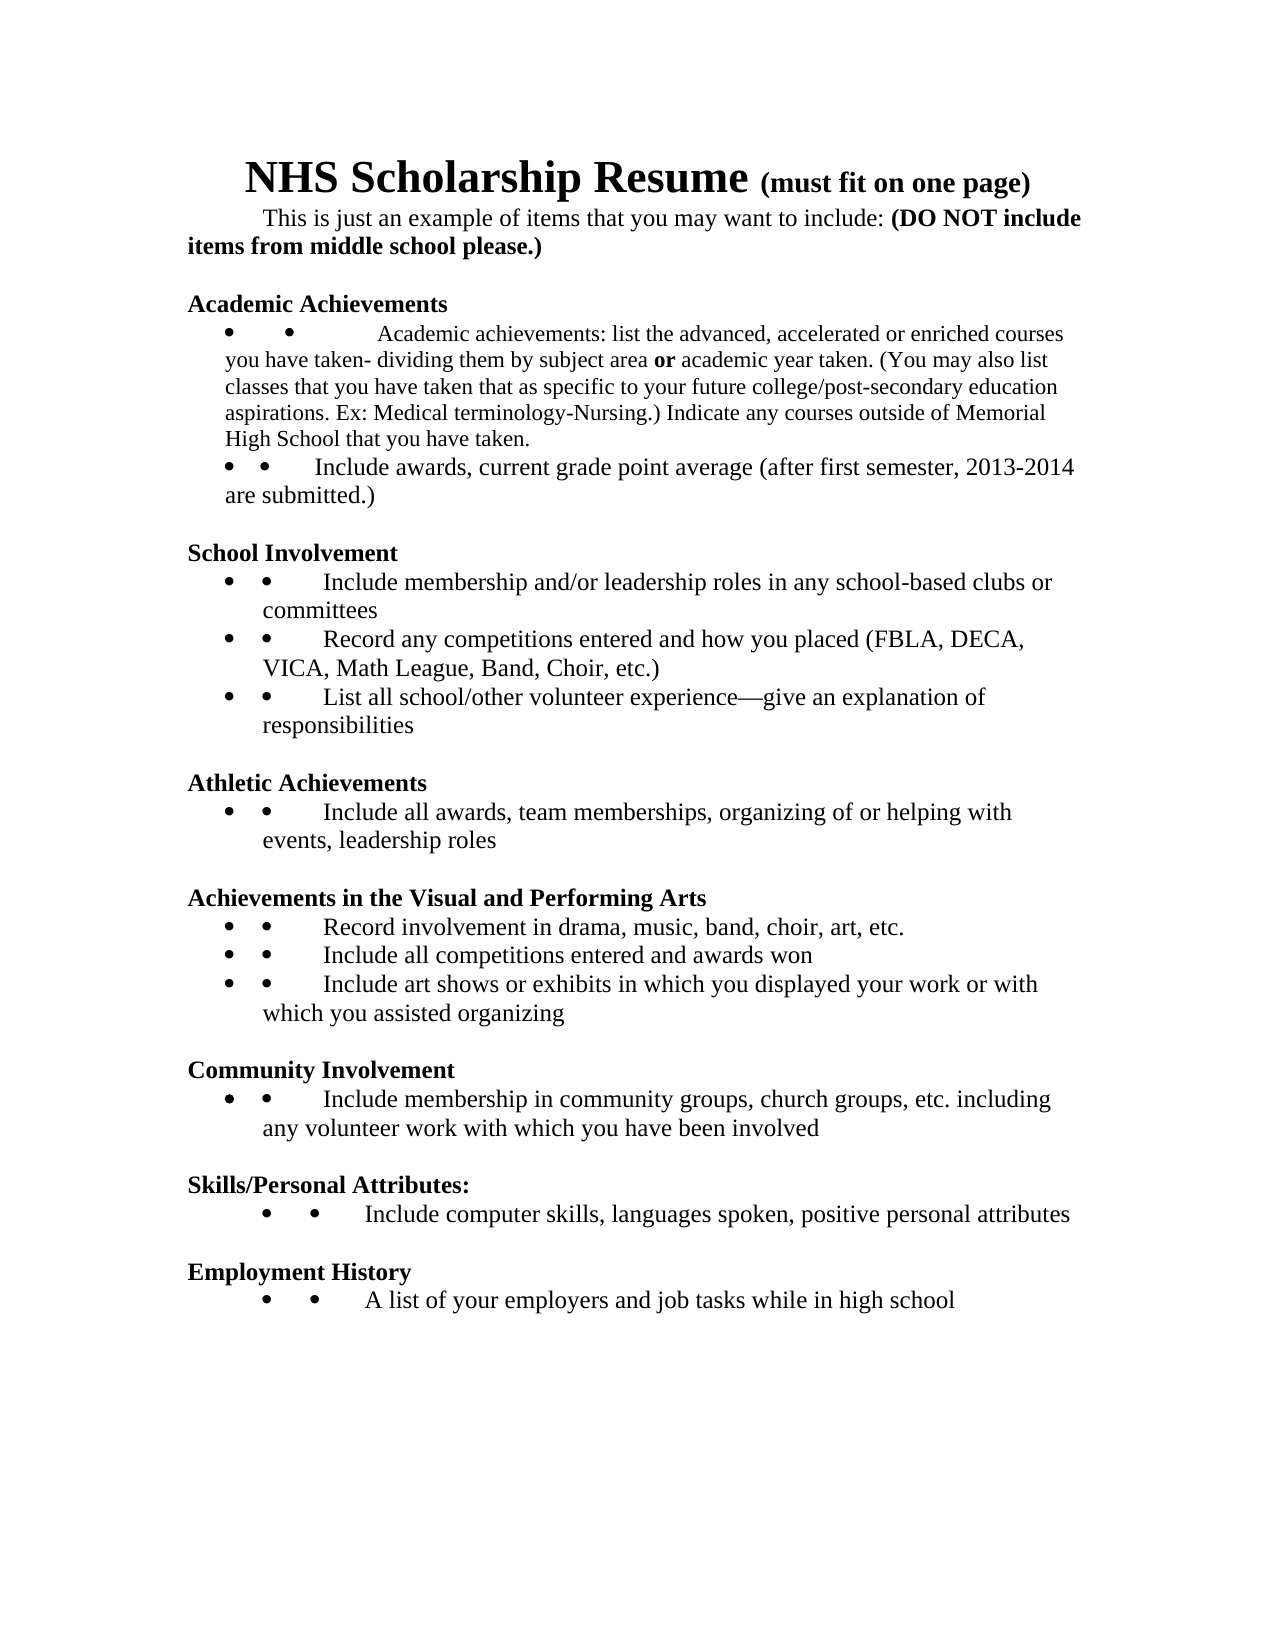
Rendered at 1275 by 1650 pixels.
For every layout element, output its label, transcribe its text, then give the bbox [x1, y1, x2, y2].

text  Academic achievements: list the advanced, accelerated or enriched courses you have taken- dividing them by subject area or academic year taken. (You may also list classes that you have taken that as specific to your future college/post-secondary education aspirations. Ex: Medical terminology-Nursing.) Indicate any courses outside of Memorial High School that you have taken. [225, 318, 1087, 452]
text   Include awards, current grade point average (after first semester, 2013-2014 are submitted.) [225, 452, 1087, 509]
list  Record any competitions entered and how you placed (FBLA, DECA, VICA, Math League, Band, Choir, etc.) [225, 624, 1087, 682]
subtitle Community Involvement [187, 1056, 1087, 1084]
subtitle School Involvement [187, 538, 1087, 567]
subtitle Academic Achievements [187, 289, 1087, 318]
list  List all school/other volunteer experience—give an explanation of responsibilities [225, 682, 1087, 739]
text Skills/Personal Attributes: [187, 1171, 1087, 1199]
list  Include all competitions entered and awards won [225, 941, 1087, 969]
subtitle NHS Scholarship Resume (must fit on one page) [187, 150, 1087, 203]
subtitle Achievements in the Visual and Performing Arts [187, 883, 1087, 912]
text Employment History [187, 1257, 1087, 1286]
text   A list of your employers and job tasks while in high school [187, 1286, 1087, 1314]
text   Include computer skills, languages spoken, positive personal attributes [187, 1199, 1087, 1228]
list  Include membership in community groups, church groups, etc. including any volunteer work with which you have been involved [225, 1084, 1087, 1142]
text This is just an example of items that you may want to include: (DO NOT include items from middle school please.) [187, 203, 1087, 260]
list  Include art shows or exhibits in which you displayed your work or with which you assisted organizing [225, 969, 1087, 1027]
list  Include all awards, team memberships, organizing of or helping with events, leadership roles [225, 797, 1087, 854]
list  Record involvement in drama, music, band, choir, art, etc. [225, 912, 1087, 941]
list  Include membership and/or leadership roles in any school-based clubs or committees [225, 567, 1087, 624]
subtitle Athletic Achievements [187, 768, 1087, 797]
